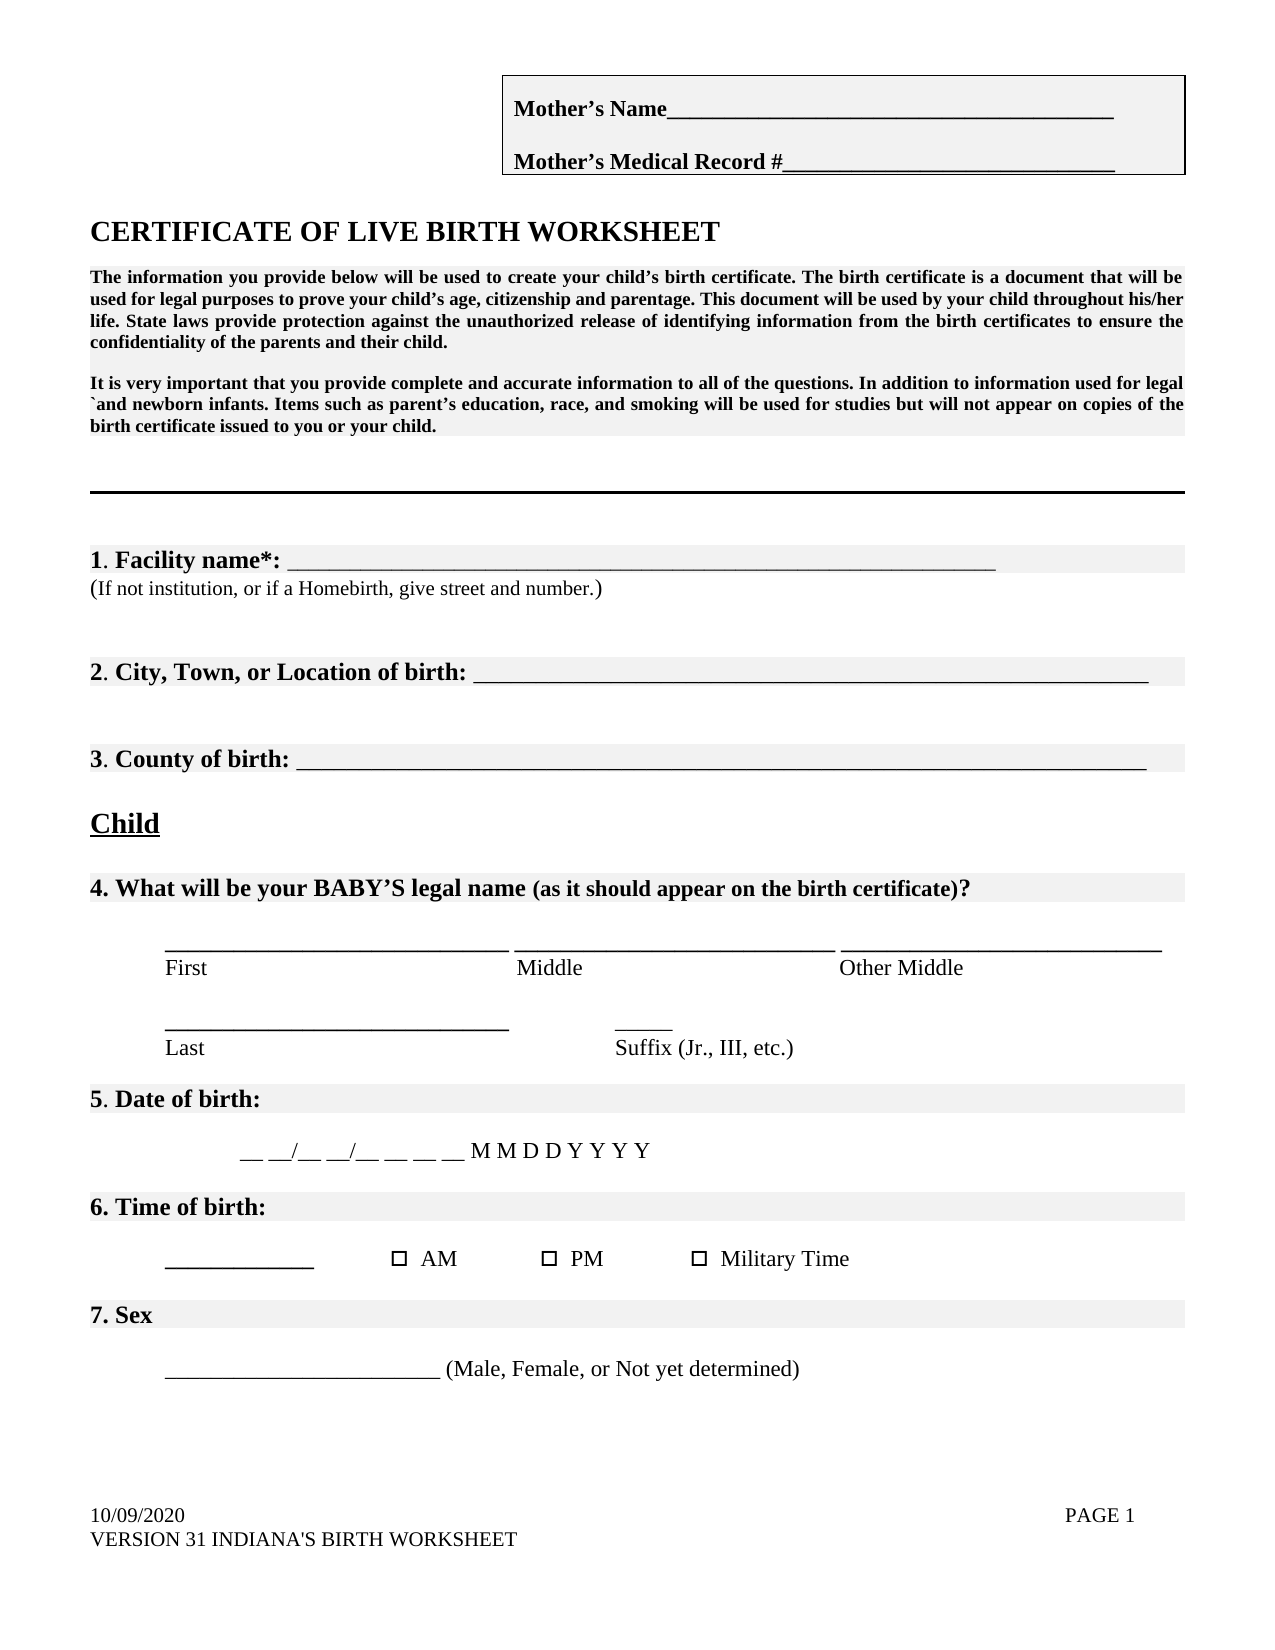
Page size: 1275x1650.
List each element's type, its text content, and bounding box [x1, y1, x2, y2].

text 3. County of birth: ____________________________________________________________________ [90, 744, 1185, 772]
text 1. Facility name*: ____________________________________________________________________ [90, 545, 1185, 573]
text CERTIFICATE OF LIVE BIRTH WORKSHEET [90, 214, 1185, 247]
text 4. What will be your BABY’S legal name (as it should appear on the birth certificate)? [90, 873, 1185, 902]
text (If not institution, or if a Homebirth, give street and number.) [90, 573, 1185, 600]
text Last Suffix (Jr., , etc.) [90, 1033, 1185, 1060]
text ________________________ (Male, Female, or Not yet determined) [90, 1355, 1185, 1381]
text __ __/__ __/__ __ __ __ M M D D Y Y Y Y [165, 1137, 1185, 1163]
text The information you provide below will be used to create your child’s birth certificate. The birth certificate is a document that will be used for legal purposes to prove your child’s age, citizenship and parentage. This document will be used by your child throughout his/her life. State laws provide protection against the unauthorized release of identifying information from the birth certificates to ensure the confidentiality of the parents and their child. [90, 266, 1185, 353]
text _____________ AM PM [90, 1245, 1185, 1271]
text ______________________________ _____ [90, 1007, 1185, 1033]
text 7. Sex [90, 1300, 1185, 1328]
text It is very important that you provide complete and accurate information to all of the questions. In addition to information used for legal `and newborn infants. Items such as parent’s education, race, and smoking will be used for studies but will not appear on copies of the birth certificate issued to you or your child. [90, 372, 1185, 436]
text First Middle Other Middle [165, 954, 1185, 981]
text Child [90, 806, 1185, 839]
text 5. Date of birth: [90, 1084, 1185, 1113]
table_header Mother’s Name_______________________________________ Mother’s Medical Record #_____________________________ [503, 76, 1184, 174]
text 2. City, Town, or Location of birth: ______________________________________________________ [90, 657, 1185, 686]
text 6. Time of birth: [90, 1192, 1185, 1221]
text ______________________________ ____________________________ ____________________________ [90, 928, 1185, 954]
